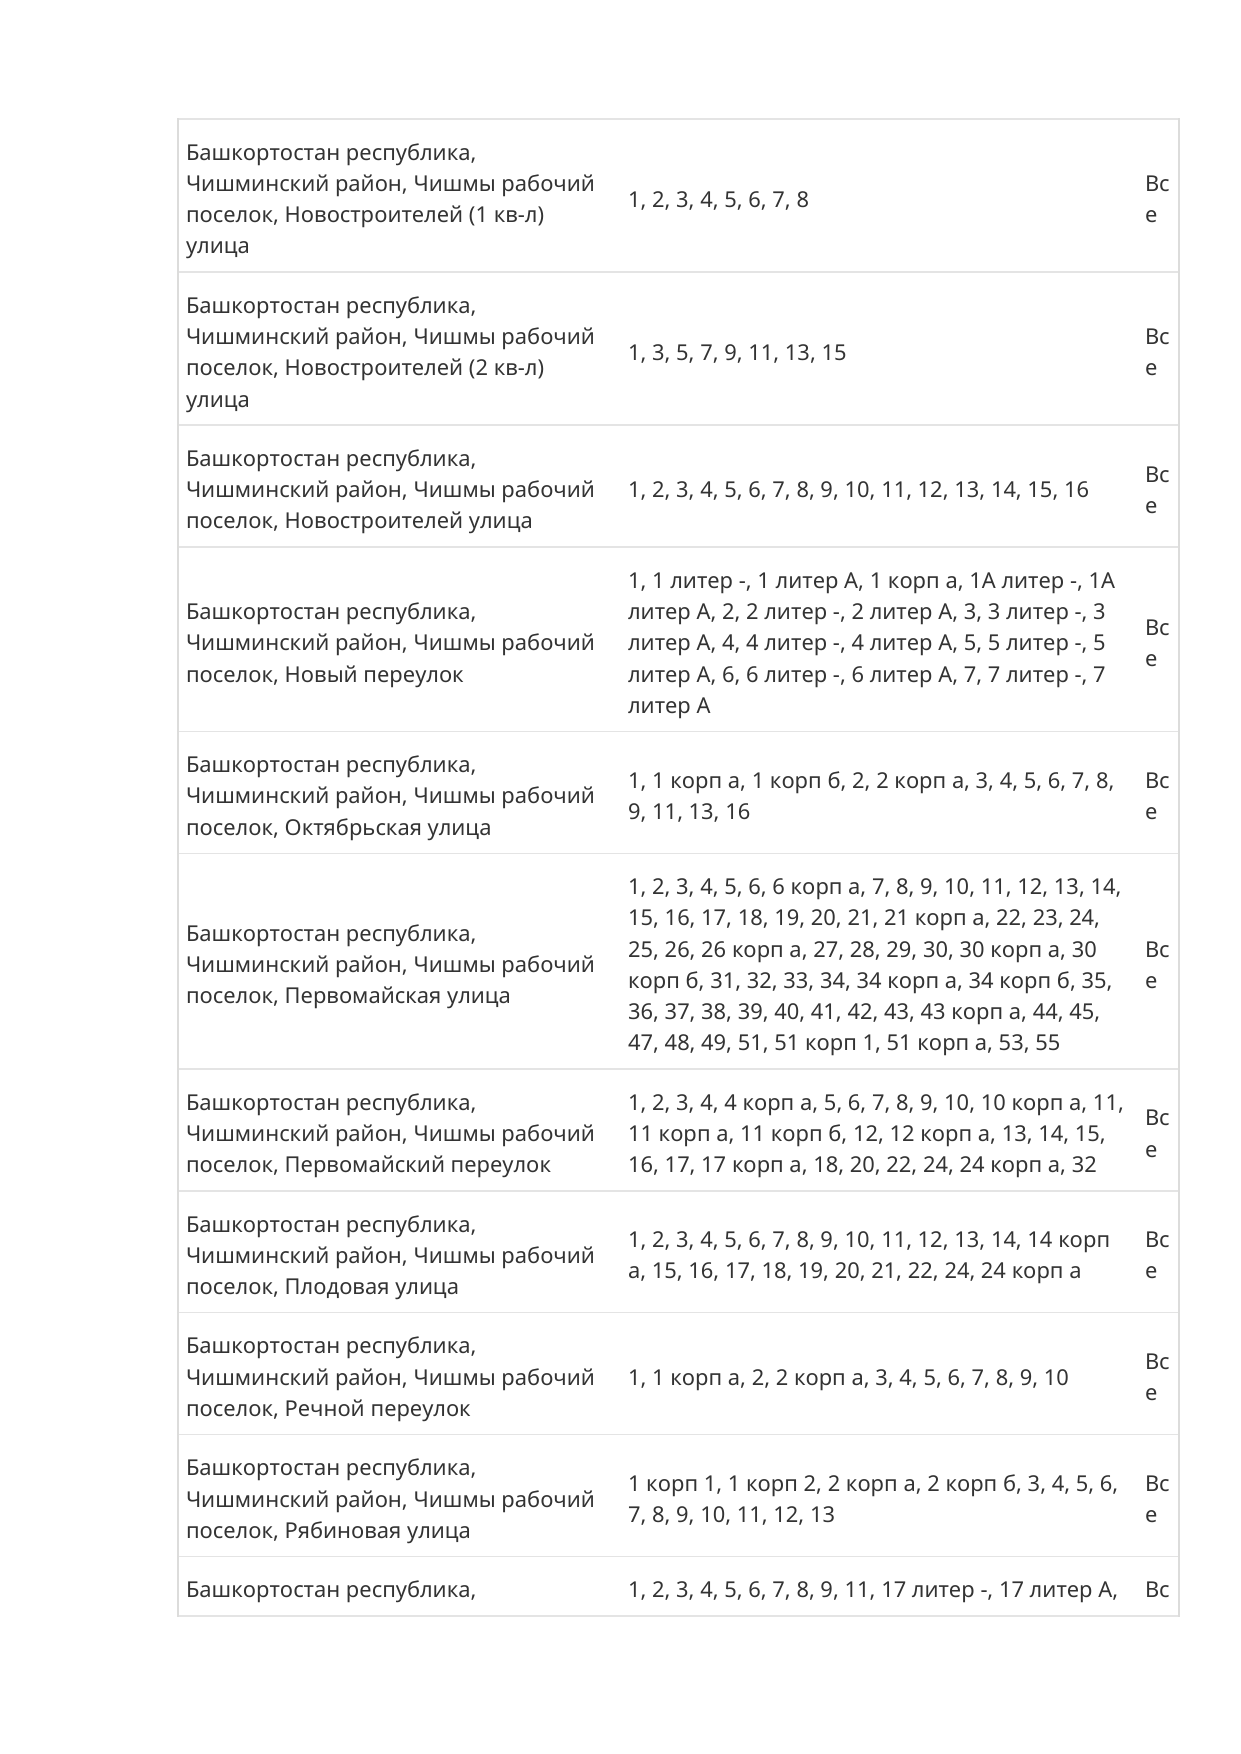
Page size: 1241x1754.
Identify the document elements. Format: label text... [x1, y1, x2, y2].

table_cell 1, 2, 3, 4, 5, 6, 7, 8, 9, 10, 11, 12, 13, 14, 14 корп а, 15, 16, 17, 18, 19, 20, 21, 22, 24, 24 корп а [620, 1192, 1137, 1312]
table_cell 1, 1 корп а, 1 корп б, 2, 2 корп а, 3, 4, 5, 6, 7, 8, 9, 11, 13, 16 [620, 732, 1137, 852]
table_cell Башкортостан республика, Чишминский район, Чишмы рабочий поселок, Первомайская улица [179, 854, 620, 1068]
table_cell Башкортостан республика, Чишминский район, Чишмы рабочий поселок, Плодовая улица [179, 1192, 620, 1312]
table_cell 1 корп 1, 1 корп 2, 2 корп а, 2 корп б, 3, 4, 5, 6, 7, 8, 9, 10, 11, 12, 13 [620, 1435, 1137, 1556]
table_cell Башкортостан республика, Чишминский район, Чишмы рабочий поселок, Новостроителей улица [179, 426, 620, 546]
table_cell 1, 2, 3, 4, 5, 6, 6 корп а, 7, 8, 9, 10, 11, 12, 13, 14, 15, 16, 17, 18, 19, 20, 21, 21 корп а, 22, 23, 24, 25, 26, 26 корп а, 27, 28, 29, 30, 30 корп а, 30 корп б, 31, 32, 33, 34, 34 корп а, 34 корп б, 35, 36, 37, 38, 39, 40, 41, 42, 43, 43 корп а, 44, 45, 47, 48, 49, 51, 51 корп 1, 51 корп а, 53, 55 [620, 854, 1137, 1068]
table_cell Башкортостан республика, Чишминский район, Чишмы рабочий поселок, Новостроителей (1 кв-л) улица [179, 120, 620, 271]
table_cell Башкортостан республика, Чишминский район, Чишмы рабочий поселок, Первомайский переулок [179, 1070, 620, 1190]
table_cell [179, 1557, 620, 1615]
table_cell Все [1137, 1435, 1178, 1556]
table_cell Все [1137, 426, 1178, 546]
table_cell Все [1137, 548, 1178, 731]
table_cell Все [1137, 1557, 1178, 1615]
table_cell Башкортостан республика, Чишминский район, Чишмы рабочий поселок, Рябиновая улица [179, 1435, 620, 1556]
table_cell Башкортостан республика, Чишминский район, Чишмы рабочий поселок, Новостроителей (2 кв-л) улица [179, 273, 620, 424]
table_cell 1, 2, 3, 4, 5, 6, 7, 8 [620, 120, 1137, 271]
table_cell 1, 1 литер -, 1 литер А, 1 корп а, 1А литер -, 1А литер А, 2, 2 литер -, 2 литер А, 3, 3 литер -, 3 литер А, 4, 4 литер -, 4 литер А, 5, 5 литер -, 5 литер А, 6, 6 литер -, 6 литер А, 7, 7 литер -, 7 литер А [620, 548, 1137, 731]
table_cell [620, 1557, 1137, 1615]
table_cell 1, 2, 3, 4, 4 корп а, 5, 6, 7, 8, 9, 10, 10 корп а, 11, 11 корп а, 11 корп б, 12, 12 корп а, 13, 14, 15, 16, 17, 17 корп а, 18, 20, 22, 24, 24 корп а, 32 [620, 1070, 1137, 1190]
table_cell Все [1137, 1313, 1178, 1434]
table_cell 1, 2, 3, 4, 5, 6, 7, 8, 9, 10, 11, 12, 13, 14, 15, 16 [620, 426, 1137, 546]
table_cell Все [1137, 1192, 1178, 1312]
table_cell Все [1137, 120, 1178, 271]
table_cell Все [1137, 854, 1178, 1068]
table_cell Башкортостан республика, Чишминский район, Чишмы рабочий поселок, Речной переулок [179, 1313, 620, 1434]
table_cell Все [1137, 1070, 1178, 1190]
table_cell Башкортостан республика, Чишминский район, Чишмы рабочий поселок, Октябрьская улица [179, 732, 620, 852]
table_cell Все [1137, 273, 1178, 424]
table_cell 1, 3, 5, 7, 9, 11, 13, 15 [620, 273, 1137, 424]
table_cell Башкортостан республика, Чишминский район, Чишмы рабочий поселок, Новый переулок [179, 548, 620, 731]
table_cell Все [1137, 732, 1178, 852]
table_cell 1, 1 корп а, 2, 2 корп а, 3, 4, 5, 6, 7, 8, 9, 10 [620, 1313, 1137, 1434]
